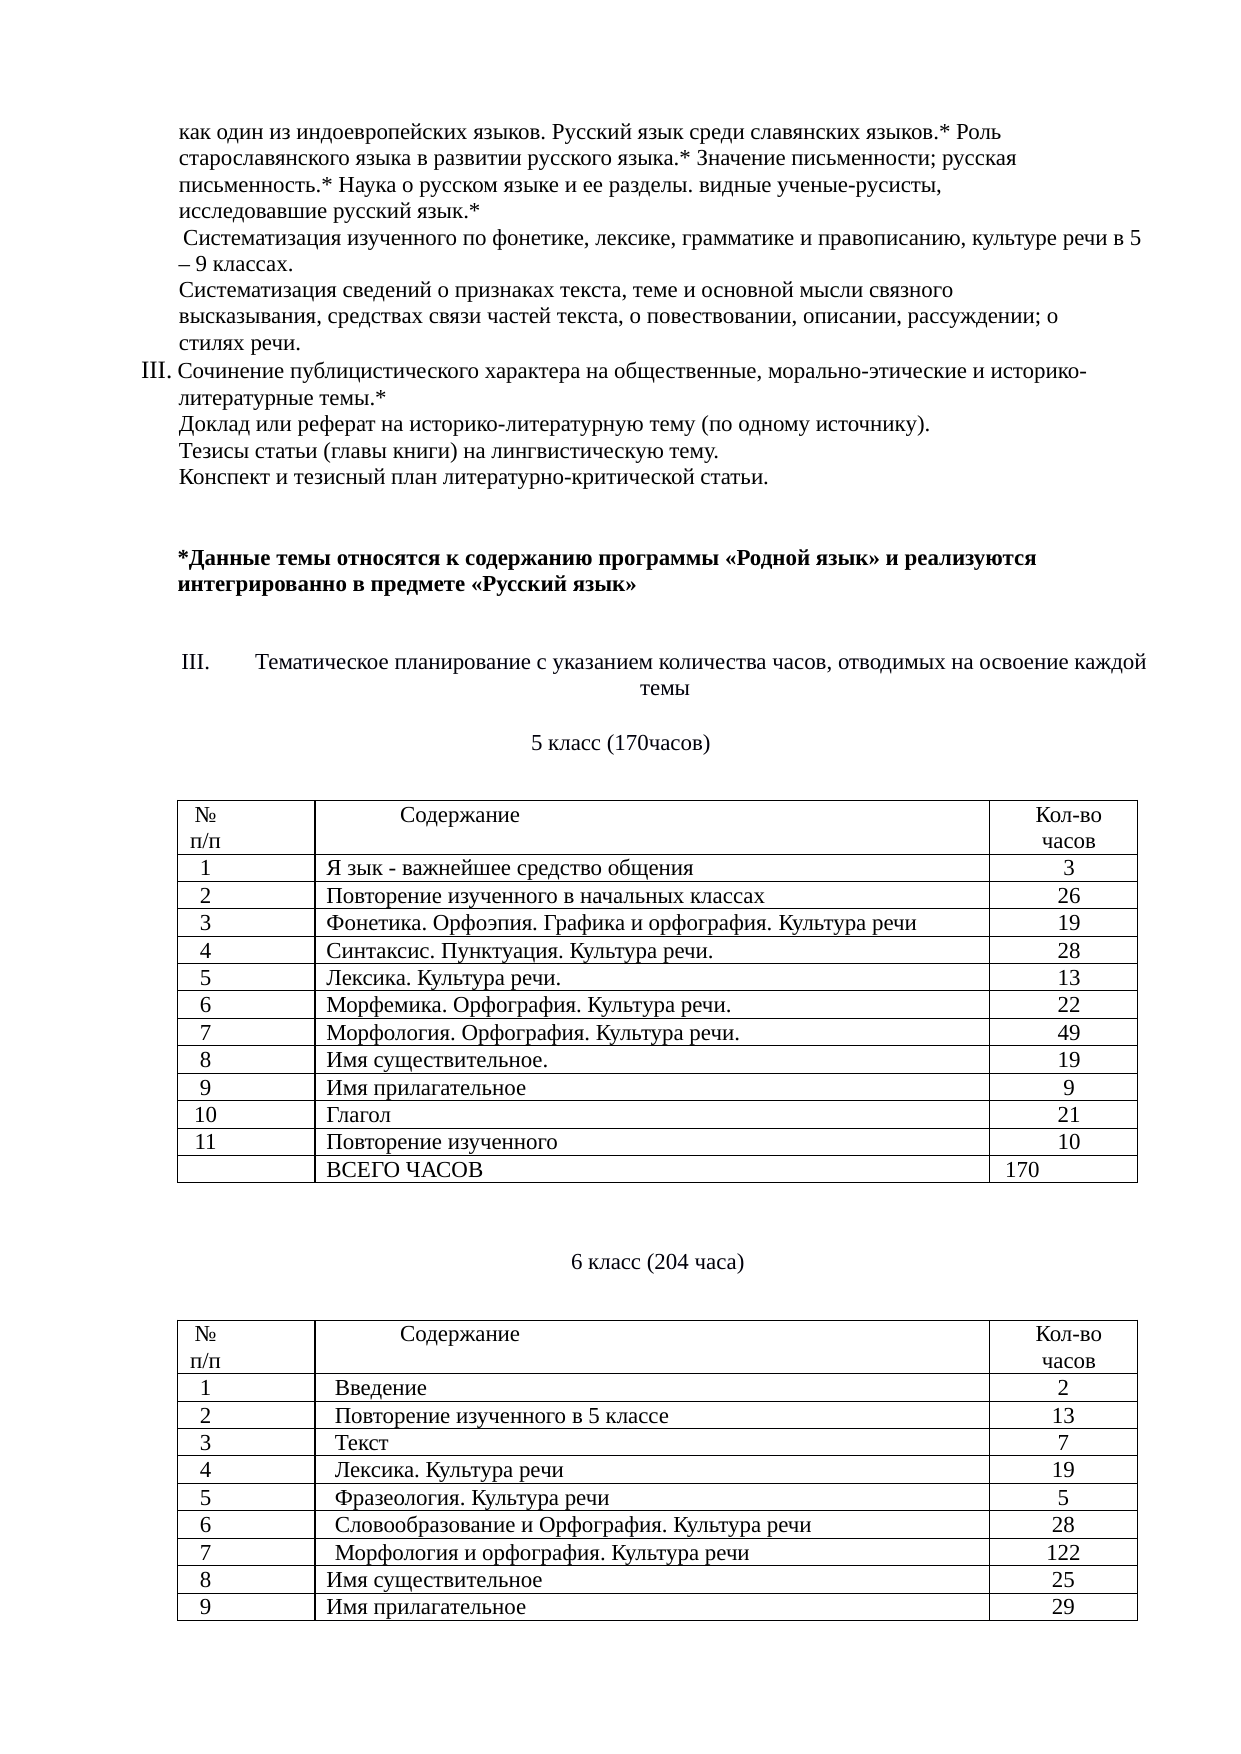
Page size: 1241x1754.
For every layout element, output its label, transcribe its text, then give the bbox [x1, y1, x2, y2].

table_cell 2 [178, 882, 314, 908]
table_cell Лексика. Культура речи. [316, 964, 989, 990]
table_header Содержание [316, 1321, 989, 1373]
table_cell 1 [178, 855, 314, 881]
table_cell 5 [178, 1484, 314, 1510]
table_cell 7 [178, 1539, 314, 1565]
table_header № п/п [178, 801, 314, 853]
table_cell 22 [990, 991, 1137, 1018]
table_cell Фонетика. Орфоэпия. Графика и орфография. Культура речи [316, 909, 989, 936]
table_cell 1 [178, 1374, 314, 1401]
table_cell Имя прилагательное [316, 1074, 989, 1100]
text Доклад или реферат на историко-литературную тему (по одному источнику). [179, 410, 1150, 437]
text Систематизация сведений о признаках текста, теме и основной мысли связного высказывания, средствах связи частей текста, о повествовании, описании, рассуждении; о стилях речи. [179, 276, 1062, 355]
table_cell 4 [178, 1456, 314, 1483]
table_cell 25 [990, 1566, 1137, 1592]
table_cell Словообразование и Орфография. Культура речи [316, 1511, 989, 1538]
table_header № п/п [178, 1321, 314, 1373]
table_cell 6 [178, 991, 314, 1018]
table_cell 122 [990, 1539, 1137, 1565]
table_header Содержание [316, 801, 989, 853]
table_cell 3 [178, 1429, 314, 1455]
table_cell 13 [990, 1402, 1137, 1428]
table_cell 10 [990, 1129, 1137, 1155]
table_cell 13 [990, 964, 1137, 990]
table_cell Лексика. Культура речи [316, 1456, 989, 1483]
table_cell 29 [990, 1594, 1137, 1620]
text Конспект и тезисный план литературно-критической статьи. [179, 463, 1150, 489]
text *Данные темы относятся к содержанию программы «Родной язык» и реализуются интегрированно в предмете «Русский язык» [177, 544, 1152, 597]
table_cell Я зык - важнейшее средство общения [316, 855, 989, 881]
table_header Кол-во часов [990, 801, 1137, 853]
table_cell 2 [178, 1402, 314, 1428]
list Сочинение публицистического характера на общественные, морально-этические и историко-литературные темы.* [141, 355, 1150, 410]
text III. Тематическое планирование с указанием количества часов, отводимых на освоение каждой темы [177, 648, 1152, 701]
table_cell 8 [178, 1566, 314, 1592]
table_cell 26 [990, 882, 1137, 908]
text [179, 118, 1063, 223]
table_cell 9 [178, 1074, 314, 1100]
table_cell 21 [990, 1101, 1137, 1127]
table_cell Имя прилагательное [316, 1594, 989, 1620]
table_cell Морфемика. Орфография. Культура речи. [316, 991, 989, 1018]
table_cell 170 [990, 1156, 1137, 1182]
table_cell Синтаксис. Пунктуация. Культура речи. [316, 937, 989, 963]
table_cell Морфология. Орфография. Культура речи. [316, 1019, 989, 1045]
table_cell 11 [178, 1129, 314, 1155]
table_cell 3 [178, 909, 314, 936]
table_cell 10 [178, 1101, 314, 1127]
table_cell 28 [990, 1511, 1137, 1538]
table_cell 49 [990, 1019, 1137, 1045]
table_cell 2 [990, 1374, 1137, 1401]
table_cell 9 [178, 1594, 314, 1620]
table_cell [178, 1156, 314, 1182]
table_cell 5 [178, 964, 314, 990]
table_cell 4 [178, 937, 314, 963]
table_cell Фразеология. Культура речи [316, 1484, 989, 1510]
table_cell 19 [990, 1046, 1137, 1073]
table_cell Введение [316, 1374, 989, 1401]
table_cell Глагол [316, 1101, 989, 1127]
table_cell Морфология и орфография. Культура речи [316, 1539, 989, 1565]
table_cell 5 [990, 1484, 1137, 1510]
text 6 класс (204 часа) [251, 1248, 1064, 1275]
table_cell Повторение изученного в начальных классах [316, 882, 989, 908]
table_cell Имя существительное. [316, 1046, 989, 1073]
table_cell Текст [316, 1429, 989, 1455]
table_cell 9 [990, 1074, 1137, 1100]
table_cell 6 [178, 1511, 314, 1538]
table_cell 7 [178, 1019, 314, 1045]
table_cell 19 [990, 909, 1137, 936]
table_cell Повторение изученного в 5 классе [316, 1402, 989, 1428]
table_cell 7 [990, 1429, 1137, 1455]
table_header Кол-во часов [990, 1321, 1137, 1373]
table_cell Повторение изученного [316, 1129, 989, 1155]
table_cell 19 [990, 1456, 1137, 1483]
table_cell 8 [178, 1046, 314, 1073]
text 5 класс (170часов) [251, 729, 990, 755]
table_cell ВСЕГО ЧАСОВ [316, 1156, 989, 1182]
table_cell Имя существительное [316, 1566, 989, 1592]
table_cell 3 [990, 855, 1137, 881]
text Тезисы статьи (главы книги) на лингвистическую тему. [179, 437, 1150, 463]
table_cell 28 [990, 937, 1137, 963]
text Систематизация изученного по фонетике, лексике, грамматике и правописанию, культуре речи в 5 – 9 классах. [177, 223, 1152, 276]
